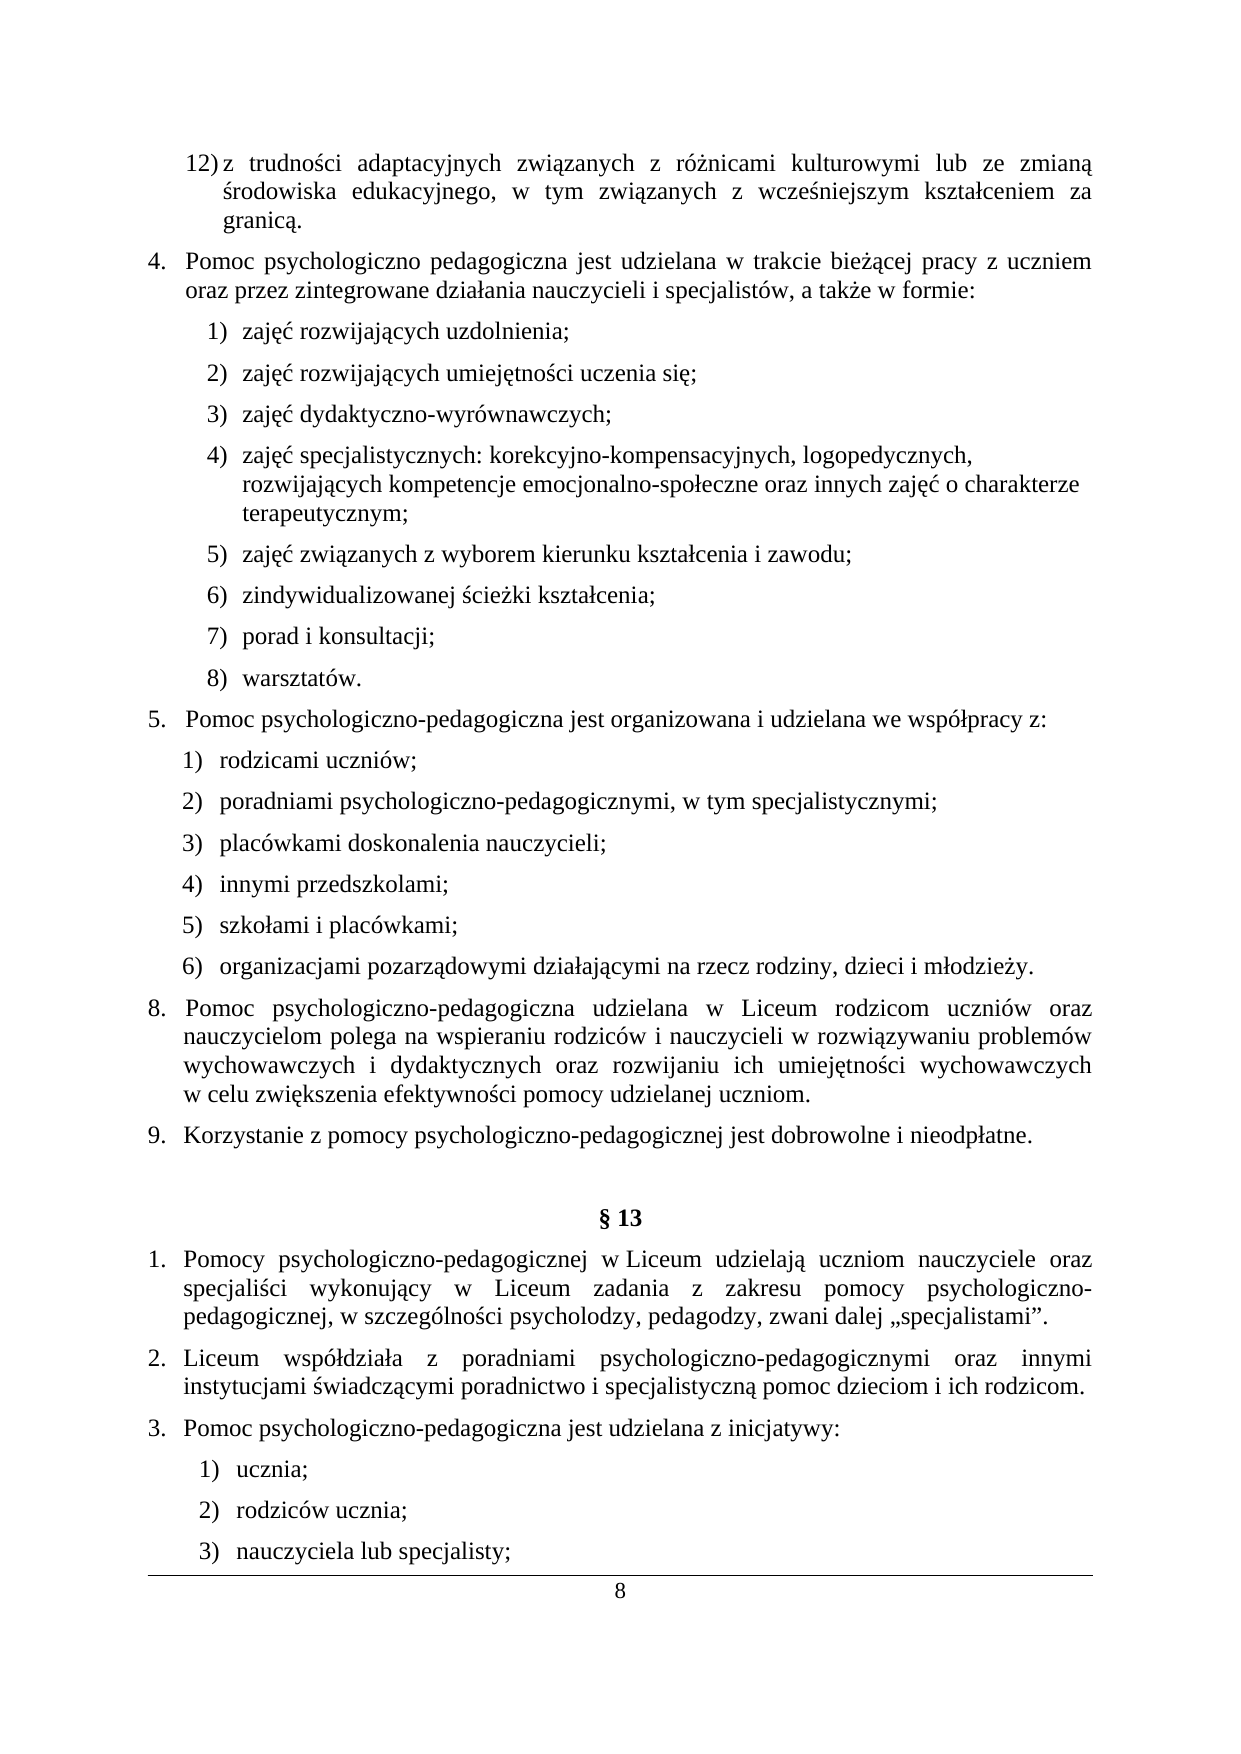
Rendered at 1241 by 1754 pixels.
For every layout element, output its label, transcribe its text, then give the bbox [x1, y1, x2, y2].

list szkołami i placówkami; [182, 910, 1093, 939]
list rodzicami uczniów; [182, 745, 1093, 774]
list zajęć związanych z wyborem kierunku kształcenia i zawodu; [207, 539, 1093, 568]
list nauczyciela lub specjalisty; [199, 1536, 1093, 1565]
list organizacjami pozarządowymi działającymi na rzecz rodziny, dzieci i młodzieży. [182, 951, 1093, 980]
text § 13 [148, 1203, 1093, 1231]
list ucznia; [199, 1454, 1093, 1483]
list Pomoc psychologiczno-pedagogiczna udzielana w Liceum rodzicom uczniów oraz nauczycielom polega na wspieraniu rodziców i nauczycieli w rozwiązywaniu problemów wychowawczych i dydaktycznych oraz rozwijaniu ich umiejętności wychowawczych w celu zwiększenia efektywności pomocy udzielanej uczniom. [148, 993, 1093, 1108]
list porad i konsultacji; [207, 621, 1093, 650]
list warsztatów. [207, 663, 1093, 691]
list Pomocy psychologiczno-pedagogicznej w Liceum udzielają uczniom nauczyciele oraz specjaliści wykonujący w Liceum zadania z zakresu pomocy psychologiczno-pedagogicznej, w szczególności psycholodzy, pedagodzy, zwani dalej „specjalistami”. [148, 1244, 1093, 1330]
list Pomoc psychologiczno-pedagogiczna jest udzielana z inicjatywy: [148, 1413, 1093, 1441]
list poradniami psychologiczno-pedagogicznymi, w tym specjalistycznymi; [182, 786, 1093, 815]
list Liceum współdziała z poradniami psychologiczno-pedagogicznymi oraz innymi instytucjami świadczącymi poradnictwo i specjalistyczną pomoc dzieciom i ich rodzicom. [148, 1343, 1093, 1400]
list zajęć rozwijających uzdolnienia; [207, 316, 1093, 345]
list zindywidualizowanej ścieżki kształcenia; [207, 580, 1093, 609]
list rodziców ucznia; [199, 1495, 1093, 1524]
list z trudności adaptacyjnych związanych z różnicami kulturowymi lub ze zmianą środowiska edukacyjnego, w tym związanych z wcześniejszym kształceniem za granicą. [185, 148, 1093, 234]
list zajęć dydaktyczno-wyrównawczych; [207, 399, 1093, 428]
list Pomoc psychologiczno-pedagogiczna jest organizowana i udzielana we współpracy z: [148, 704, 1093, 733]
list zajęć rozwijających umiejętności uczenia się; [207, 358, 1093, 386]
list Pomoc psychologiczno pedagogiczna jest udzielana w trakcie bieżącej pracy z uczniem oraz przez zintegrowane działania nauczycieli i specjalistów, a także w formie: [148, 246, 1093, 304]
list innymi przedszkolami; [182, 869, 1093, 898]
list zajęć specjalistycznych: korekcyjno-kompensacyjnych, logopedycznych, rozwijających kompetencje emocjonalno-społeczne oraz innych zajęć o charakterze terapeutycznym; [207, 440, 1093, 526]
list Korzystanie z pomocy psychologiczno-pedagogicznej jest dobrowolne i nieodpłatne. [148, 1120, 1093, 1149]
list placówkami doskonalenia nauczycieli; [182, 828, 1093, 856]
